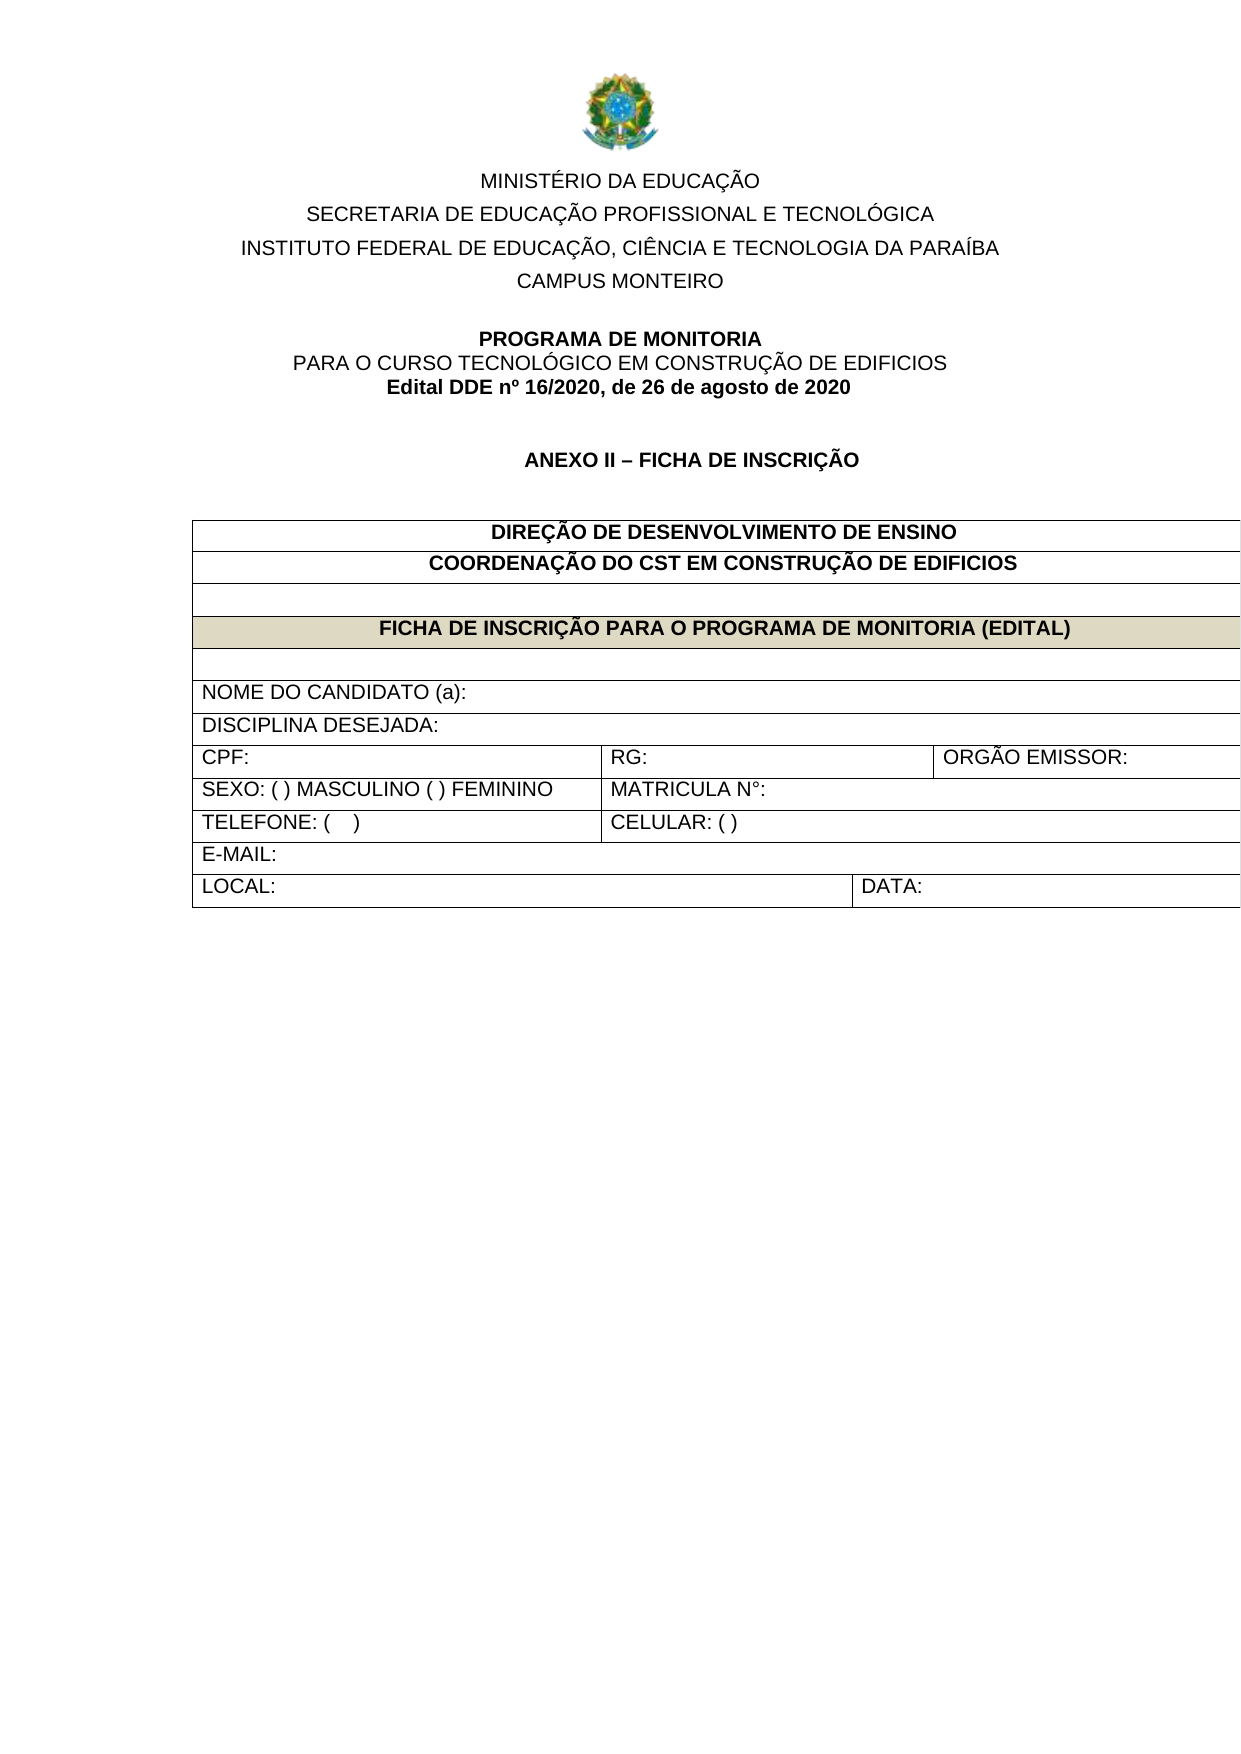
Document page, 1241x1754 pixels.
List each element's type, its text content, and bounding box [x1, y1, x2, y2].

table_cell DATA: [853, 875, 1240, 907]
table_cell CELULAR: ( ) [602, 811, 1240, 842]
table_cell MATRICULA N°: [602, 779, 1240, 809]
table_cell LOCAL: [193, 875, 852, 907]
picture [581, 73, 660, 151]
table_cell E-MAIL: [193, 843, 1240, 874]
table_cell TELEFONE: ( ) [193, 811, 601, 842]
table_cell [193, 649, 1240, 680]
table_cell FICHA DE INSCRIÇÃO PARA O PROGRAMA DE MONITORIA (EDITAL) [193, 617, 1240, 648]
table_cell COORDENAÇÃO DO CST EM CONSTRUÇÃO DE EDIFICIOS [193, 552, 1240, 583]
text ANEXO II – FICHA DE INSCRIÇÃO [266, 449, 1043, 472]
table_cell [193, 584, 1240, 616]
table_cell SEXO: ( ) MASCULINO ( ) FEMININO [193, 779, 601, 809]
table_cell DISCIPLINA DESEJADA: [193, 714, 1240, 745]
table_cell CPF: [193, 746, 601, 777]
table_cell NOME DO CANDIDATO (a): [193, 681, 1240, 713]
table_cell RG: [602, 746, 933, 777]
table_cell ORGÃO EMISSOR: [934, 746, 1240, 777]
table_header DIREÇÃO DE DESENVOLVIMENTO DE ENSINO [193, 521, 1240, 551]
